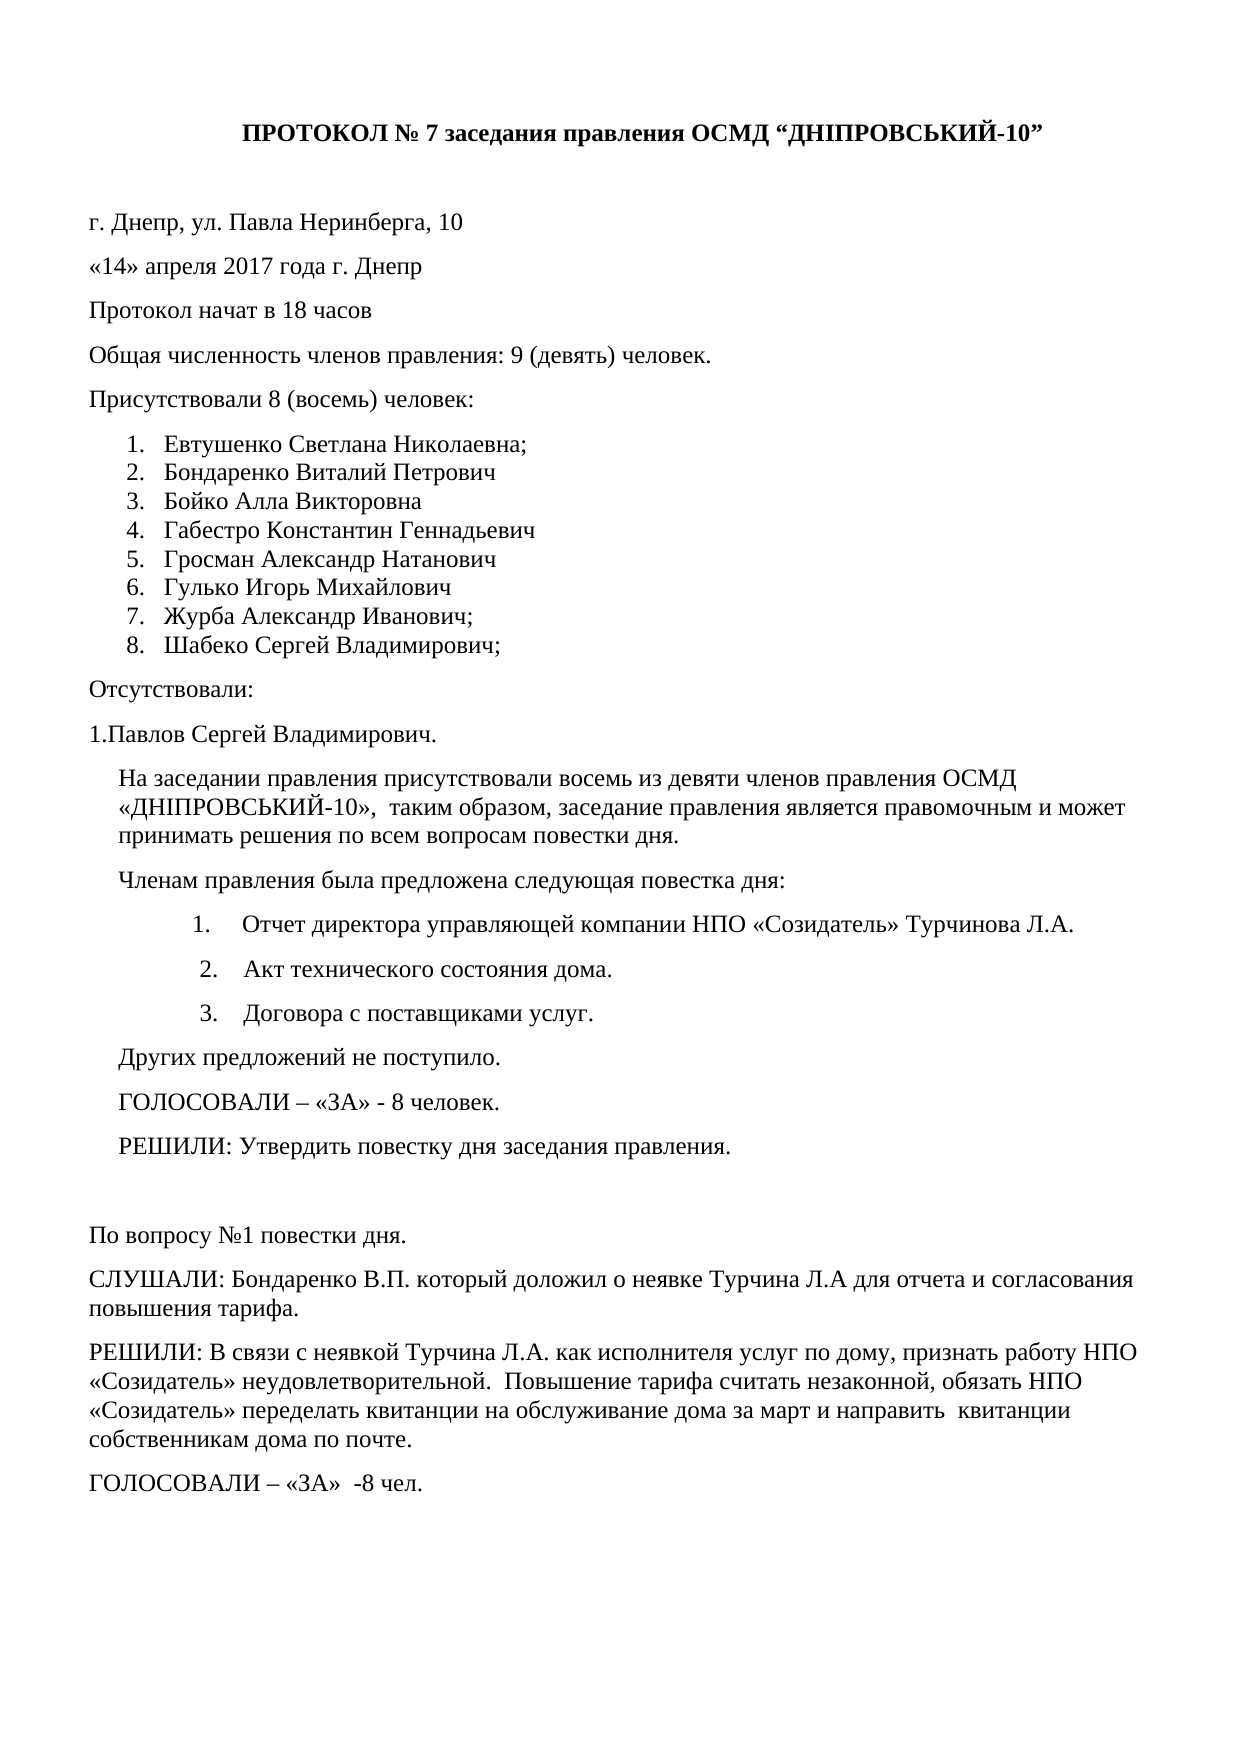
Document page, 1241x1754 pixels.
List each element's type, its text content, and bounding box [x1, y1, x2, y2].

text Членам правления была предложена следующая повестка дня: [118, 865, 1196, 894]
text РЕШИЛИ: Утвердить повестку дня заседания правления. [118, 1131, 1196, 1160]
text 3. Договора с поставщиками услуг. [118, 998, 1196, 1027]
text Присутствовали 8 (восемь) человек: [88, 384, 1196, 413]
text г. Днепр, ул. Павла Неринберга, 10 [88, 207, 1196, 236]
text ПРОТОКОЛ № 7 заседания правления ОСМД “ДНІПРОВСЬКИЙ-10” [88, 118, 1196, 147]
text ГОЛОСОВАЛИ – «ЗА» - 8 человек. [118, 1087, 1196, 1116]
text Протокол начат в 18 часов [88, 296, 1196, 324]
list Бондаренко Виталий Петрович [126, 457, 1196, 486]
list Шабеко Сергей Владимирович; [126, 630, 1196, 659]
list Евтушенко Светлана Николаевна; [126, 429, 1196, 457]
text 1. Отчет директора управляющей компании НПО «Созидатель» Турчинова Л.А. [118, 909, 1196, 938]
text Других предложений не поступило. [118, 1042, 1196, 1071]
text 1.Павлов Сергей Владимирович. [88, 719, 1196, 747]
text По вопросу №1 повестки дня. [88, 1220, 1196, 1249]
text СЛУШАЛИ: Бондаренко В.П. который доложил о неявке Турчина Л.А для отчета и согласования повышения тарифа. [88, 1264, 1196, 1322]
text 2. Акт технического состояния дома. [118, 954, 1196, 982]
list Гросман Александр Натанович [126, 544, 1196, 572]
text РЕШИЛИ: В связи с неявкой Турчина Л.А. как исполнителя услуг по дому, признать работу НПО «Созидатель» неудовлетворительной. Повышение тарифа считать незаконной, обязать НПО «Созидатель» переделать квитанции на обслуживание дома за март и направить квитанции собственникам дома по почте. [88, 1337, 1196, 1452]
text Общая численность членов правления: 9 (девять) человек. [88, 340, 1196, 369]
list Журба Александр Иванович; [126, 601, 1196, 630]
text ГОЛОСОВАЛИ – «ЗА» -8 чел. [88, 1468, 1196, 1497]
list Габестро Константин Геннадьевич [126, 515, 1196, 544]
text Отсутствовали: [88, 674, 1196, 703]
text На заседании правления присутствовали восемь из девяти членов правления ОСМД «ДНІПРОВСЬКИЙ-10», таким образом, заседание правления является правомочным и может принимать решения по всем вопросам повестки дня. [118, 763, 1196, 849]
text «14» апреля 2017 года г. Днепр [88, 251, 1196, 280]
list Гулько Игорь Михайлович [126, 572, 1196, 601]
list Бойко Алла Викторовна [126, 486, 1196, 515]
